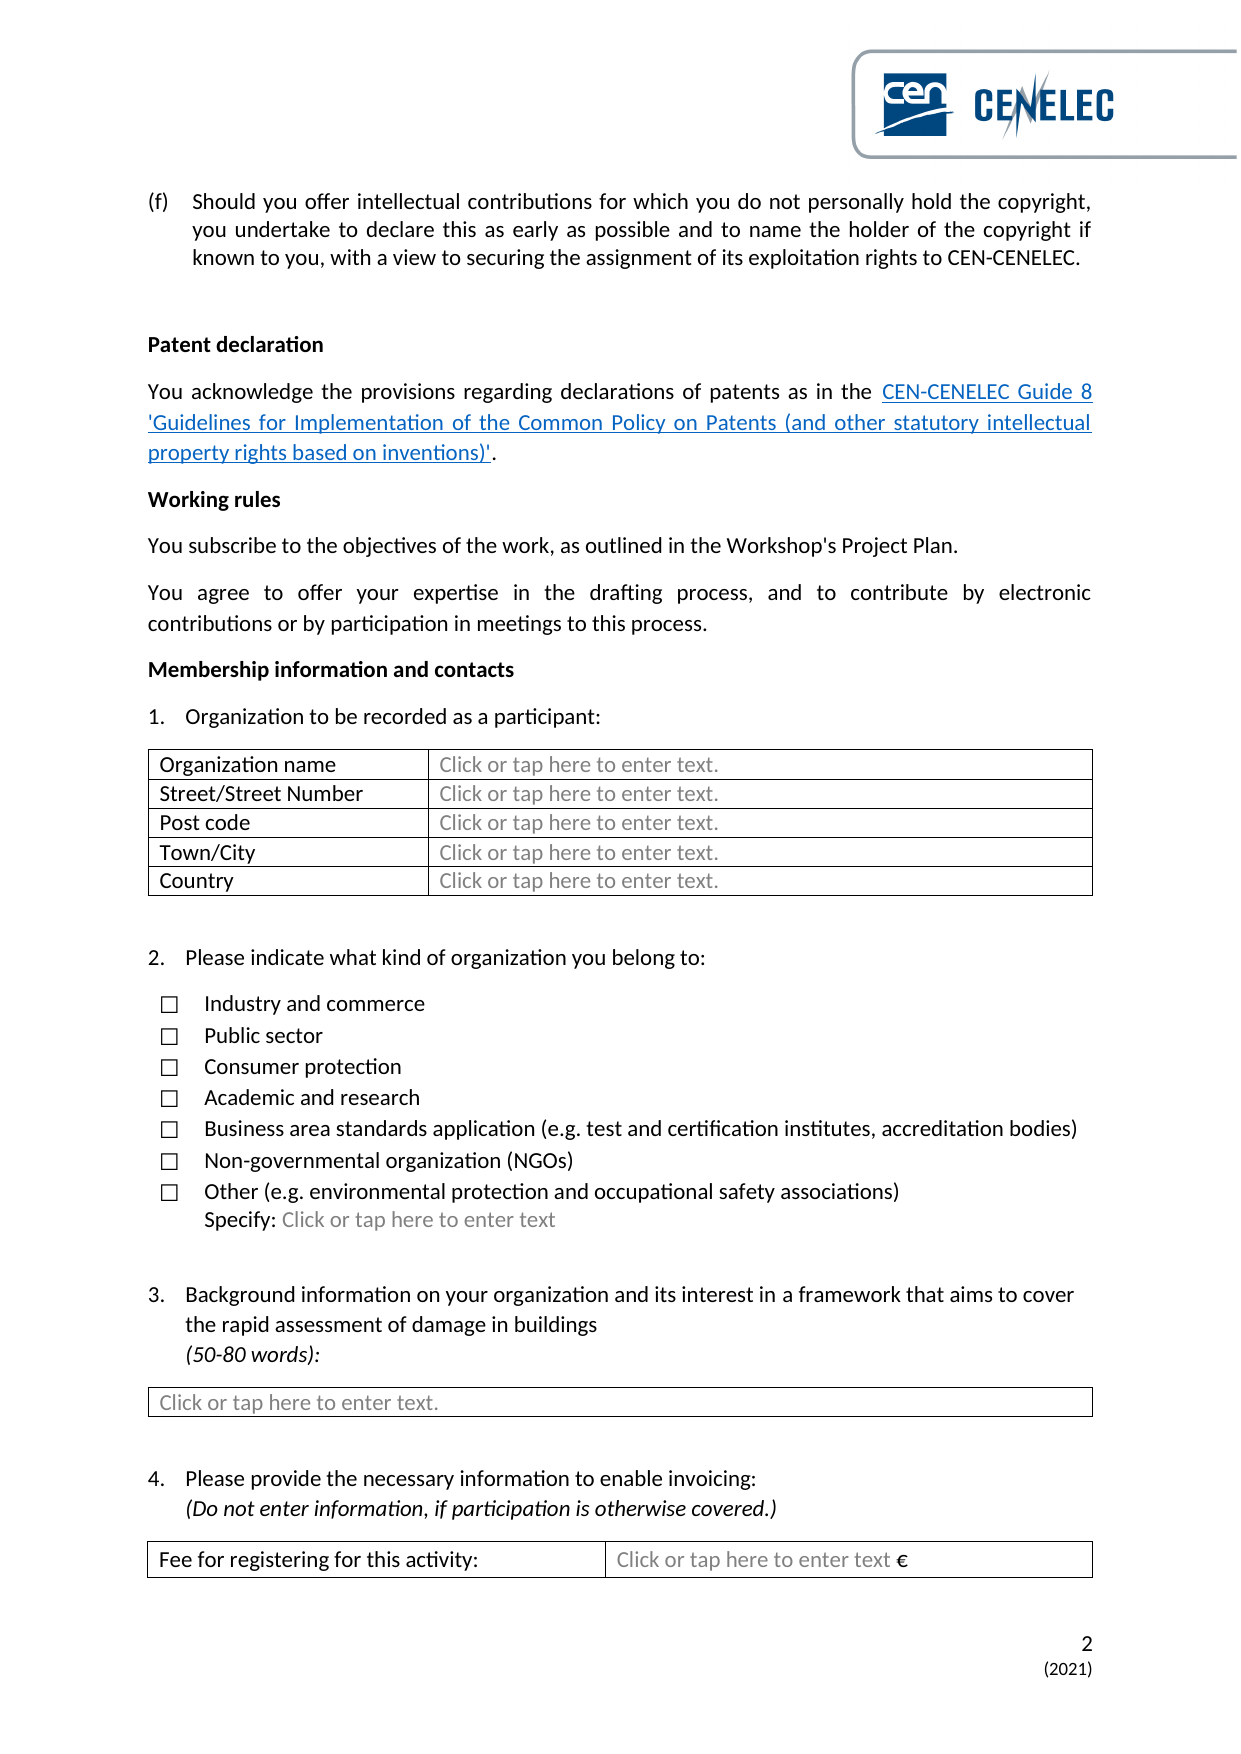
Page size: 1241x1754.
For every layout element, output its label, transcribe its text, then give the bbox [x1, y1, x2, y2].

table_cell Business area standards application (e.g. test and certification institutes, accreditation bodies) [193, 1115, 1092, 1146]
table_cell Country [149, 867, 428, 895]
table_cell Academic and research [193, 1083, 1092, 1114]
text You agree to offer your expertise in the drafting process, and to contribute by electronic contributions or by participation in meetings to this process. [148, 578, 1093, 637]
list Organization to be recorded as a participant: [148, 702, 1093, 731]
table_cell Other (e.g. environmental protection and occupational safety associations) Specify: [193, 1177, 1092, 1233]
table_cell Town/City [149, 838, 428, 866]
table_cell [429, 867, 1092, 895]
table_header Organization name [149, 750, 428, 778]
list Should you offer intellectual contributions for which you do not personally hold the copyright, you undertake to declare this as early as possible and to name the holder of the copyright if known to you, with a view to securing the assignment of its exploitation rights to CEN-CENELEC. [148, 187, 1093, 271]
table_cell Consumer protection [193, 1052, 1092, 1083]
table_header [429, 750, 1092, 778]
table_cell Street/Street Number [149, 780, 428, 807]
table_cell Non-governmental organization (NGOs) [193, 1146, 1092, 1177]
text Patent declaration [148, 331, 1093, 359]
table_cell Public sector [193, 1021, 1092, 1052]
picture [823, 21, 1237, 187]
text Working rules [148, 485, 1093, 513]
table_header Fee for registering for this activity: [148, 1542, 605, 1577]
text You subscribe to the objectives of the work, as outlined in the Workshop's Project Plan. [148, 532, 1093, 560]
list Background information on your organization and its interest in a framework that aims to cover the rapid assessment of damage in buildings [148, 1280, 1093, 1338]
table_cell [429, 838, 1092, 866]
table_header € [606, 1542, 1092, 1577]
list Please provide the necessary information to enable invoicing: [148, 1464, 1093, 1492]
text Membership information and contacts [148, 656, 1093, 684]
table_header [149, 1388, 1092, 1416]
list (Do not enter information, if participation is otherwise covered.) [185, 1494, 1093, 1522]
table_cell [429, 780, 1092, 807]
list Please indicate what kind of organization you belong to: [148, 943, 1093, 971]
text You acknowledge the provisions regarding declarations of patents as in the CEN-CENELEC Guide 8 'Guidelines for Implementation of the Common Policy on Patents (and other statutory intellectual property rights based on inventions)'. [148, 377, 1093, 466]
table_cell [429, 809, 1092, 837]
table_cell Post code [149, 809, 428, 837]
list (50-80 words): [185, 1340, 1093, 1368]
table_header Industry and commerce [193, 990, 1092, 1021]
